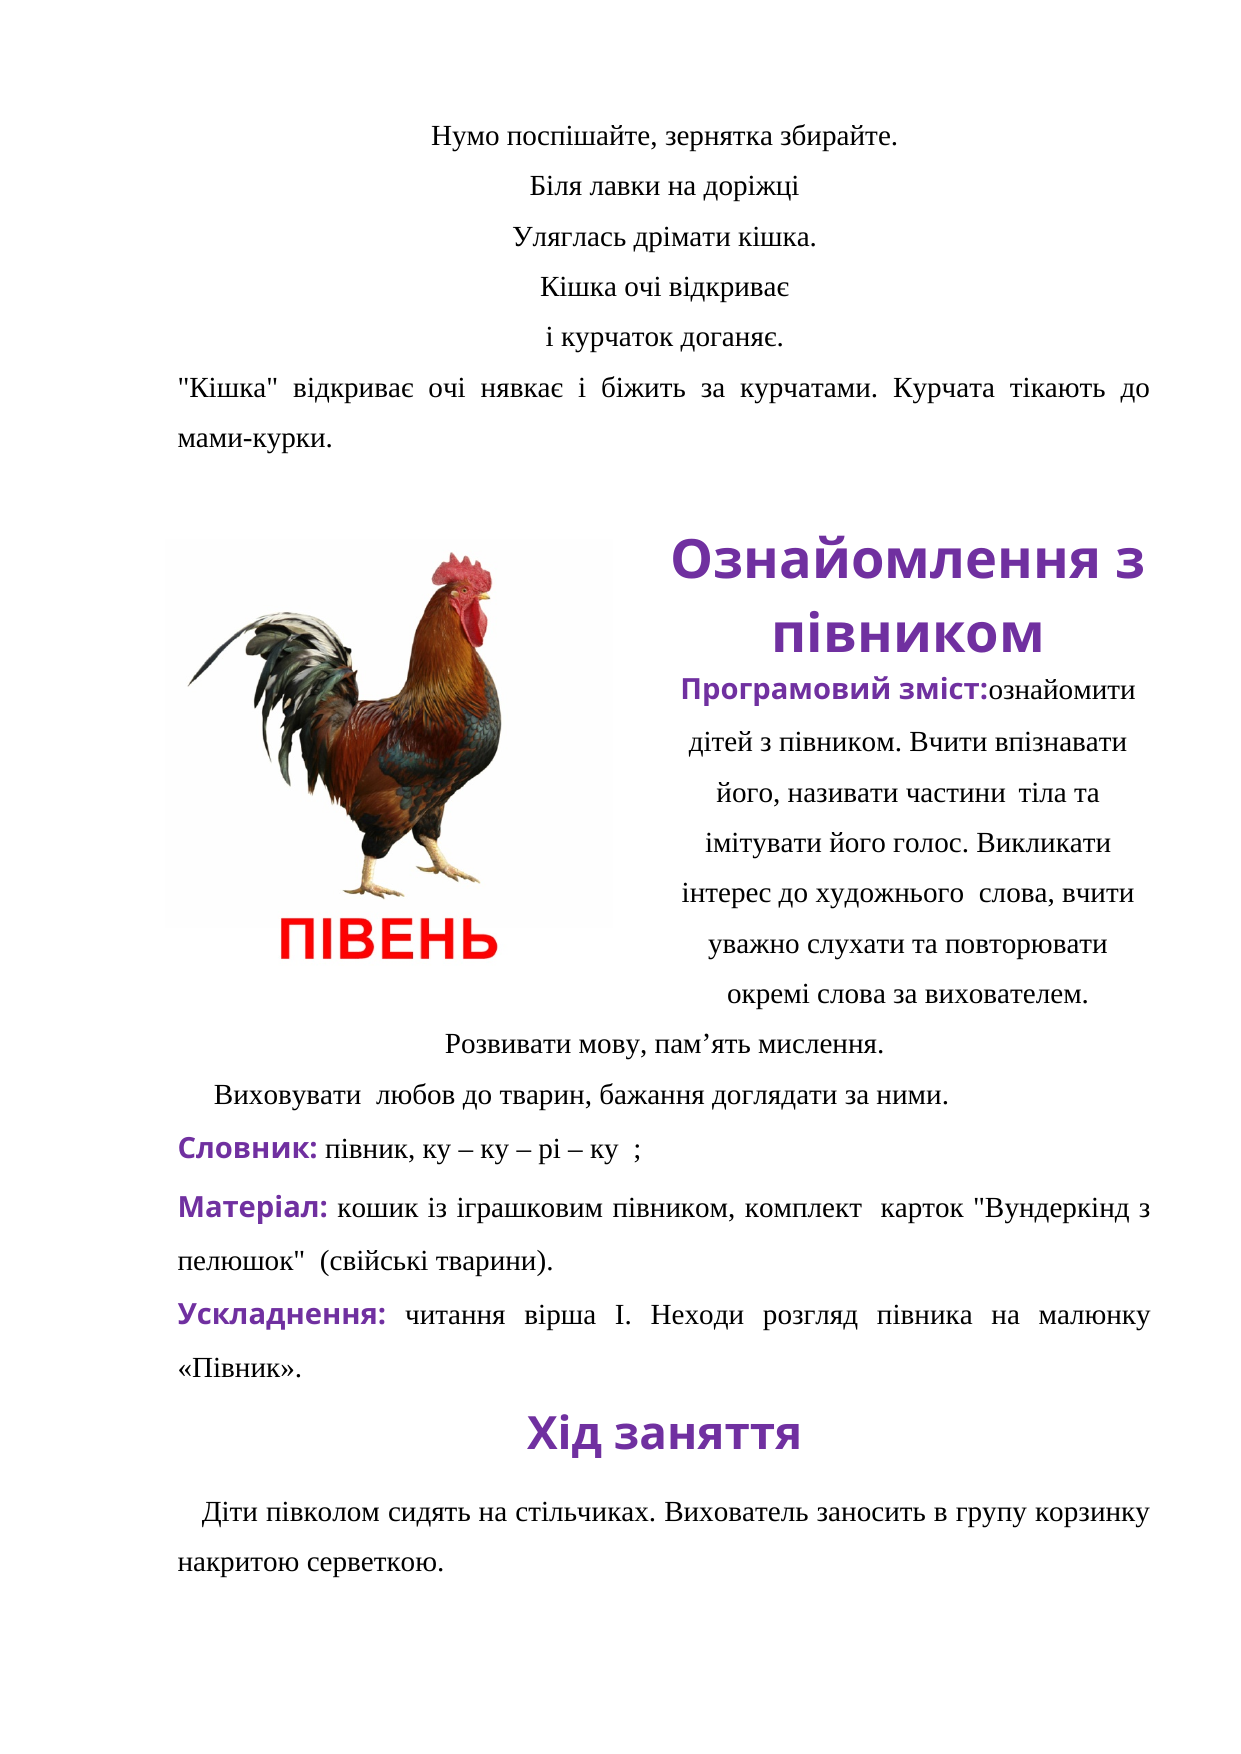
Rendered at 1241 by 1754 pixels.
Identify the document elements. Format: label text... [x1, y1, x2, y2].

text Матеріал: кошик із іграшковим півником, комплект карток "Вундеркінд з пелюшок" (свійські тварини). [177, 1187, 1152, 1277]
text і курчаток доганяє. [177, 319, 1152, 353]
text Кішка очі відкриває [177, 269, 1152, 303]
text Ускладнення: читання вірша І. Неходи розгляд півника на малюнку «Півник». [177, 1293, 1152, 1383]
text "Кішка" відкриває очі нявкає і біжить за курчатами. Курчата тікають до мами-курки. [177, 370, 1152, 453]
picture [125, 539, 646, 981]
text Виховувати любов до тварин, бажання доглядати за ними. [177, 1077, 1152, 1110]
text Біля лавки на доріжці [177, 168, 1152, 202]
text Хід заняття [177, 1400, 1152, 1462]
text Ознайомлення з півником [177, 521, 1152, 668]
text Програмовий зміст:ознайомити дітей з півником. Вчити впізнавати його, називати частини тіла та імітувати його голос. Викликати інтерес до художнього слова, вчити уважно слухати та повторювати окремі слова за вихователем. Розвивати мову, пам’ять мислення. [177, 668, 1152, 1060]
text Уляглась дрімати кішка. [177, 219, 1152, 252]
text Словник: півник, ку – ку – рі – ку ; [177, 1127, 1152, 1167]
text Діти півколом сидять на стільчиках. Вихователь заносить в групу корзинку накритою серветкою. [177, 1494, 1152, 1577]
text Нумо поспішайте, зернятка збирайте. [177, 118, 1152, 152]
